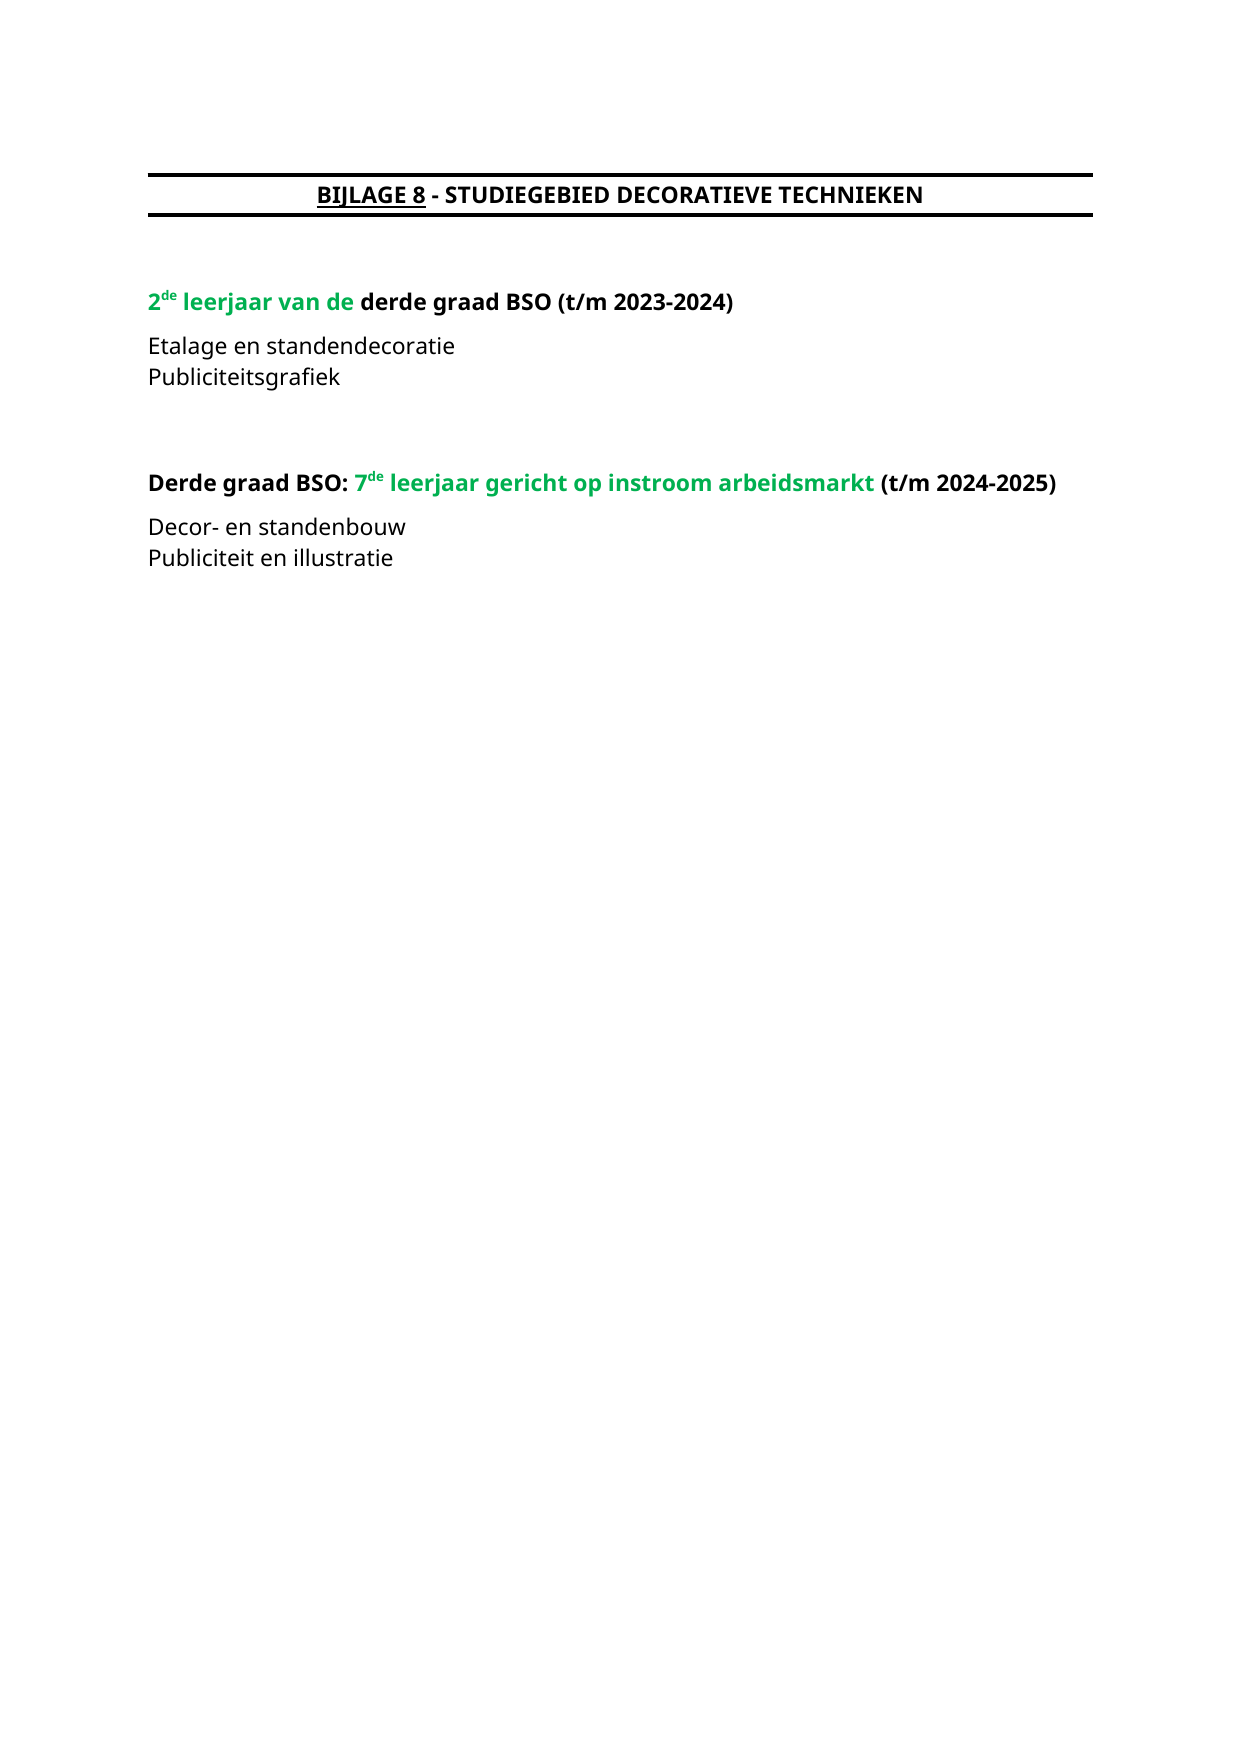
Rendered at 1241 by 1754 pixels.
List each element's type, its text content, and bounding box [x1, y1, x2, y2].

text Publiciteit en illustratie [148, 542, 1093, 574]
list Derde graad BSO: 7de leerjaar gericht op instroom arbeidsmarkt (t/m 2024-2025) [148, 467, 1093, 499]
list 2de leerjaar van de derde graad BSO (t/m 2023-2024) [148, 286, 1093, 317]
text Etalage en standendecoratie [148, 330, 1093, 361]
text Publiciteitsgrafiek [148, 361, 1093, 392]
text BIJLAGE 8 - STUDIEGEBIED DECORATIEVE TECHNIEKEN [148, 177, 1093, 213]
text Decor- en standenbouw [148, 511, 1093, 542]
